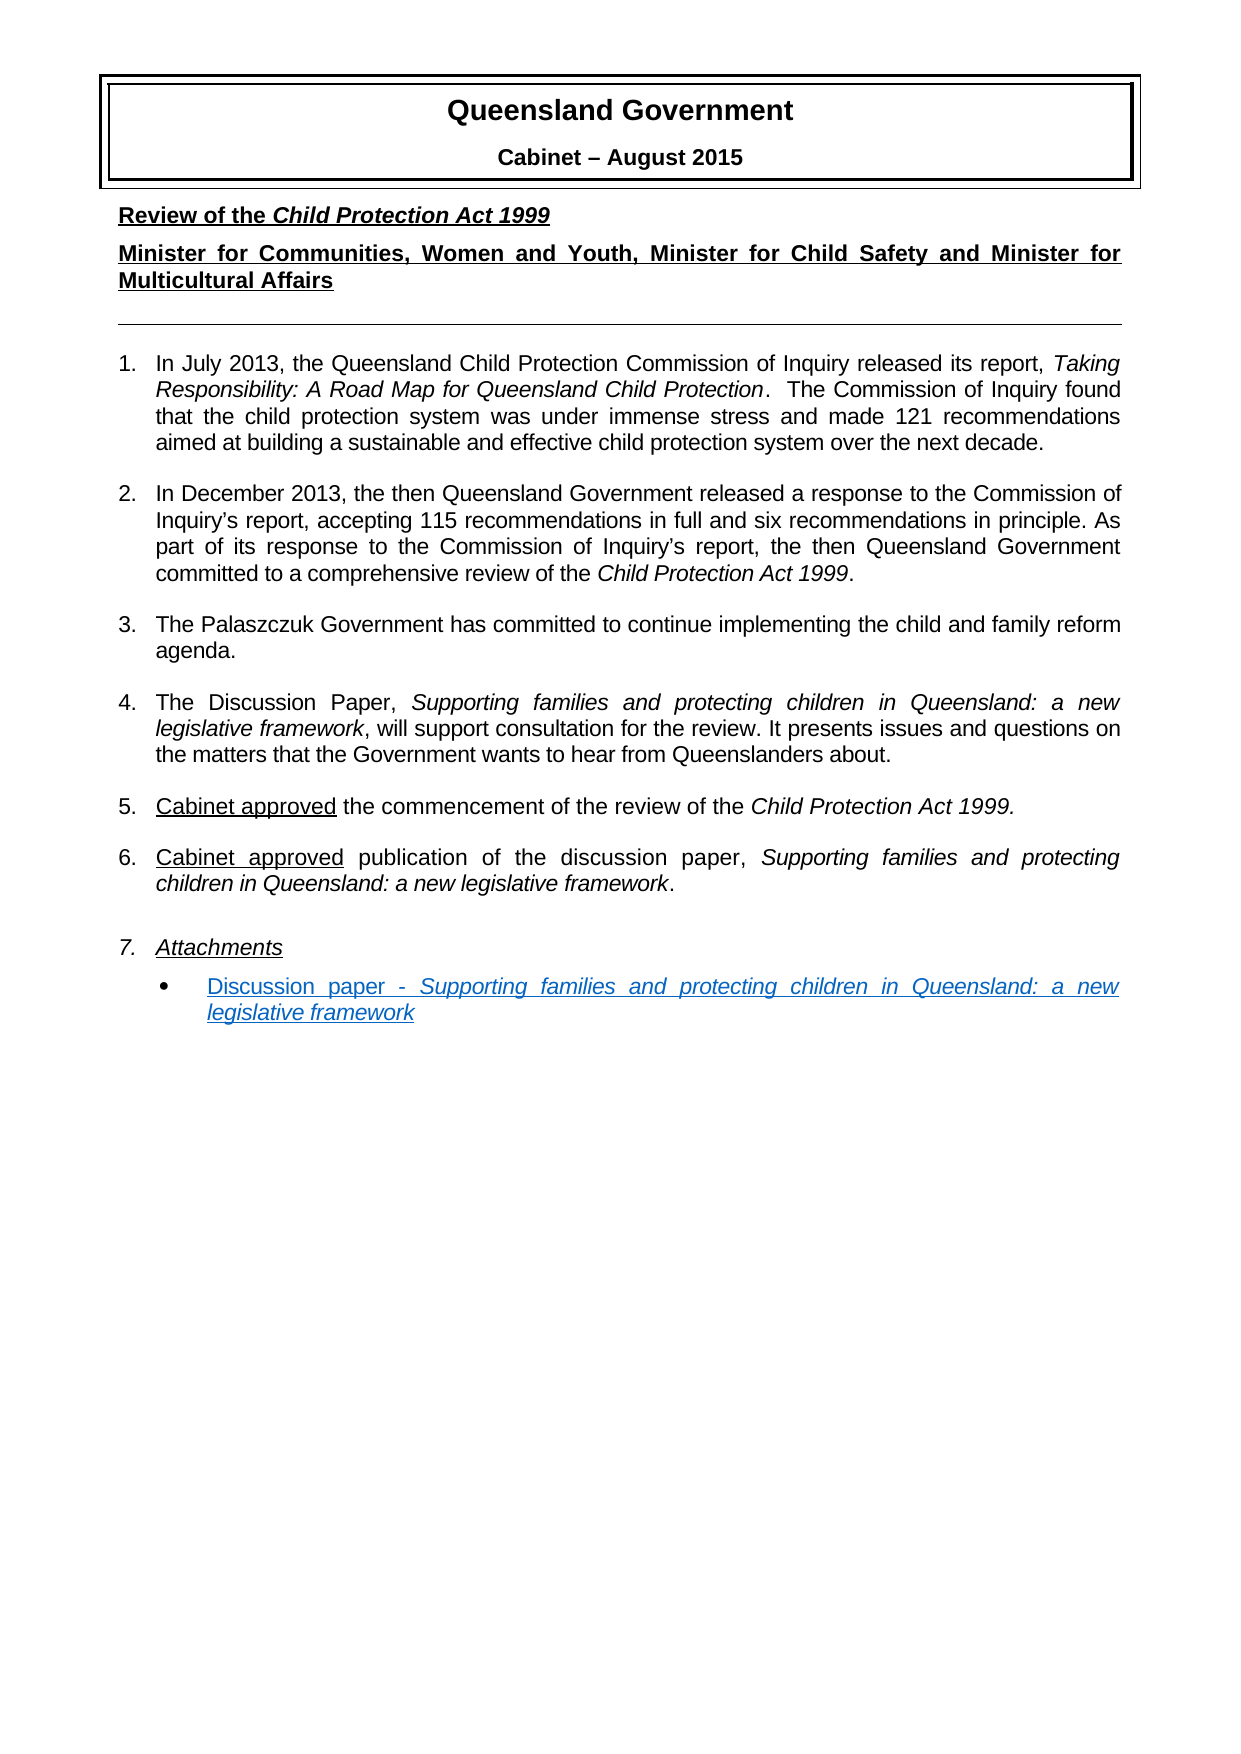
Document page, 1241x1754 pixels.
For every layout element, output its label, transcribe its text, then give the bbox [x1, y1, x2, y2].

list The Palaszczuk Government has committed to continue implementing the child and family reform agenda. [118, 611, 1122, 663]
list The Discussion Paper, Supporting families and protecting children in Queensland: a new legislative framework, will support consultation for the review. It presents issues and questions on the matters that the Government wants to hear from Queenslanders about. [118, 688, 1122, 768]
list In December 2013, the then Queensland Government released a response to the Commission of Inquiry’s report, accepting 115 recommendations in full and six recommendations in principle. As part of its response to the Commission of Inquiry’s report, the then Queensland Government committed to a comprehensive review of the Child Protection Act 1999. [118, 480, 1122, 586]
list Cabinet approved the commencement of the review of the Child Protection Act 1999. [118, 793, 1122, 819]
list Attachments [118, 934, 1122, 961]
list Cabinet approved publication of the discussion paper, Supporting families and protecting children in Queensland: a new legislative framework. [118, 844, 1122, 897]
list Discussion paper - Supporting families and protecting children in Queensland: a new legislative framework [160, 973, 1122, 1026]
list In July 2013, the Queensland Child Protection Commission of Inquiry released its report, Taking Responsibility: A Road Map for Queensland Child Protection. The Commission of Inquiry found that the child protection system was under immense stress and made 121 recommendations aimed at building a sustainable and effective child protection system over the next decade. [118, 350, 1122, 455]
